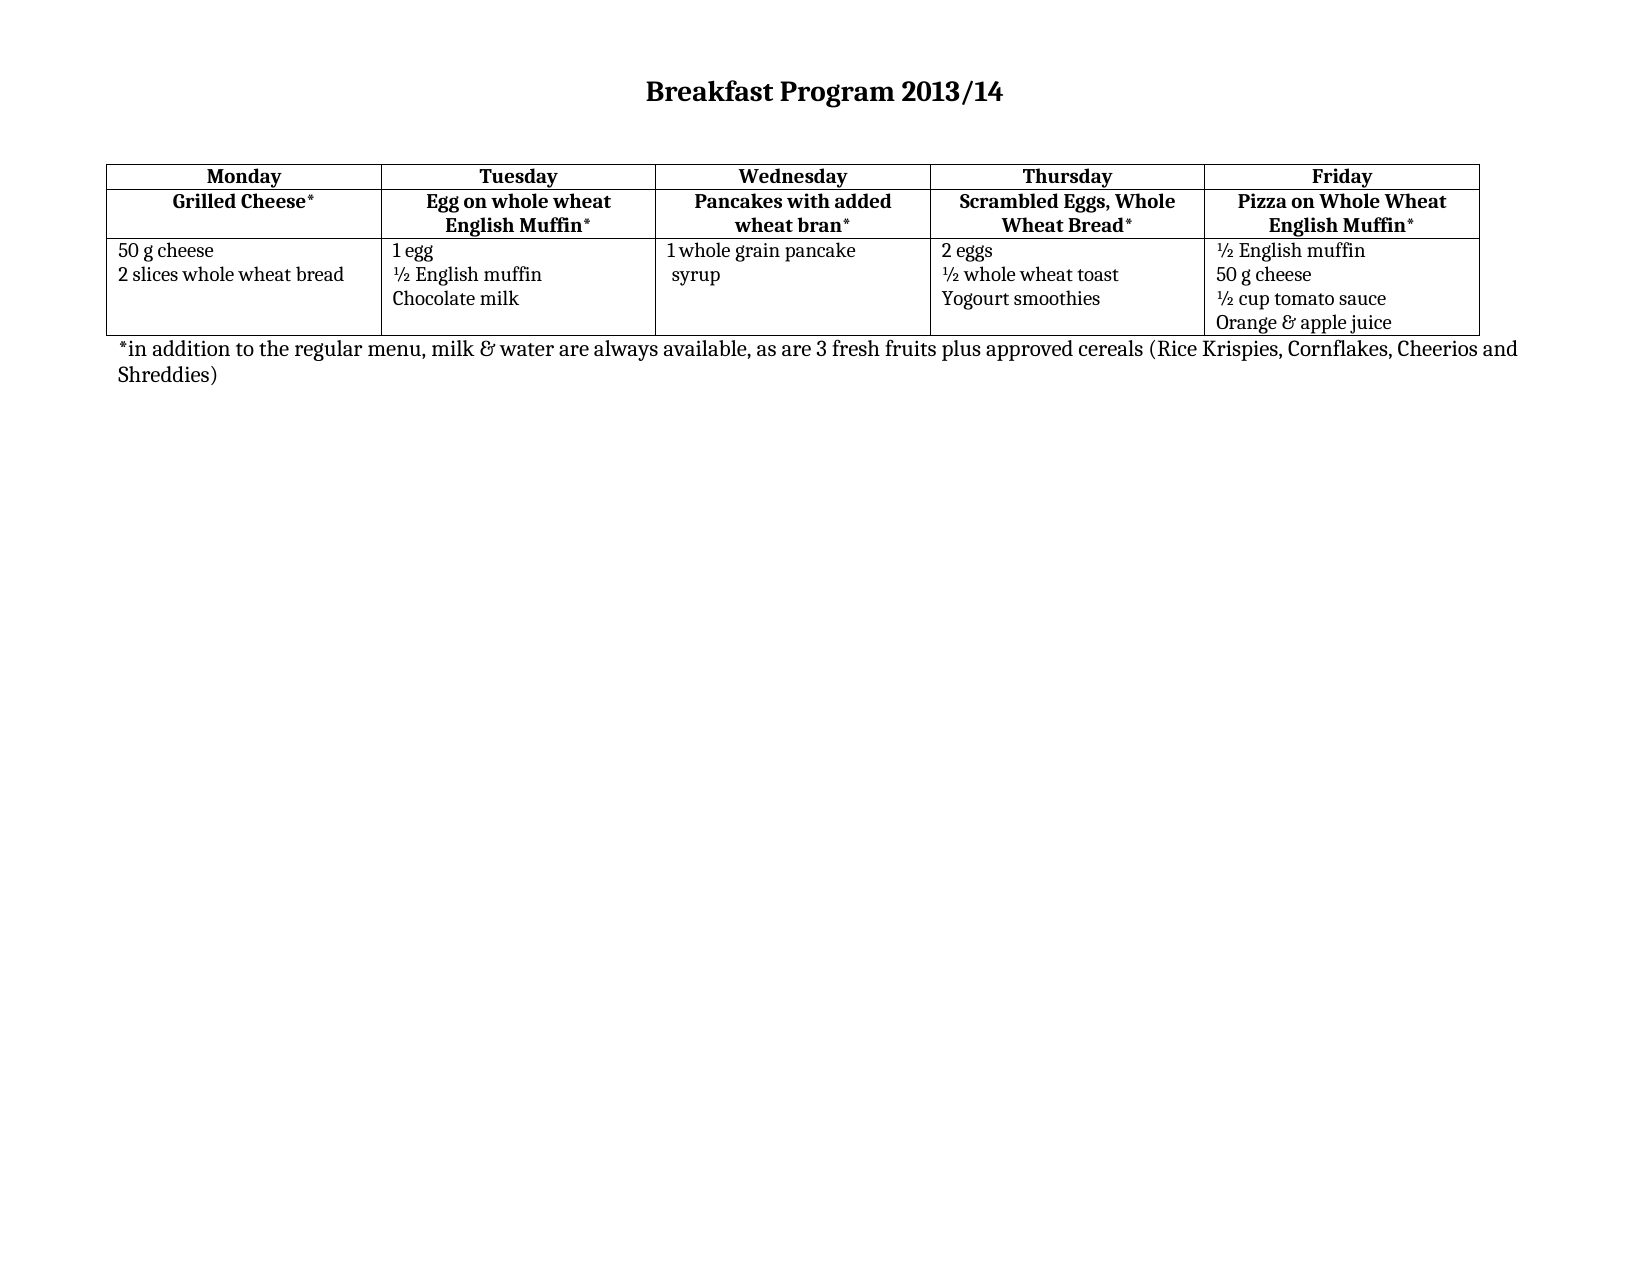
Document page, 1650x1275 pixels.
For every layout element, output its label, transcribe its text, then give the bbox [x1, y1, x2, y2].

table_cell 1 whole grain pancake syrup [656, 239, 930, 334]
table_header Tuesday [382, 165, 655, 189]
table_cell 1 egg ½ English muffin Chocolate milk [382, 239, 655, 334]
table_cell ½ English muffin 50 g cheese ½ cup tomato sauce Orange & apple juice [1205, 239, 1479, 334]
text *in addition to the regular menu, milk & water are always available, as are 3 fresh fruits plus approved cereals (Rice Krispies, Cornflakes, Cheerios and Shreddies) [118, 336, 1532, 388]
table_cell Scrambled Eggs, Whole Wheat Bread* [931, 190, 1204, 238]
table_cell 2 eggs ½ whole wheat toast Yogourt smoothies [931, 239, 1204, 334]
table_header Wednesday [656, 165, 930, 189]
table_header Thursday [931, 165, 1204, 189]
table_cell 50 g cheese 2 slices whole wheat bread [107, 239, 381, 334]
table_cell Egg on whole wheat English Muffin* [382, 190, 655, 238]
table_header Friday [1205, 165, 1479, 189]
text Breakfast Program 2013/14 [118, 75, 1532, 108]
table_cell Grilled Cheese* [107, 190, 381, 238]
table_header Monday [107, 165, 381, 189]
table_cell Pancakes with added wheat bran* [656, 190, 930, 238]
table_cell Pizza on Whole Wheat English Muffin* [1205, 190, 1479, 238]
